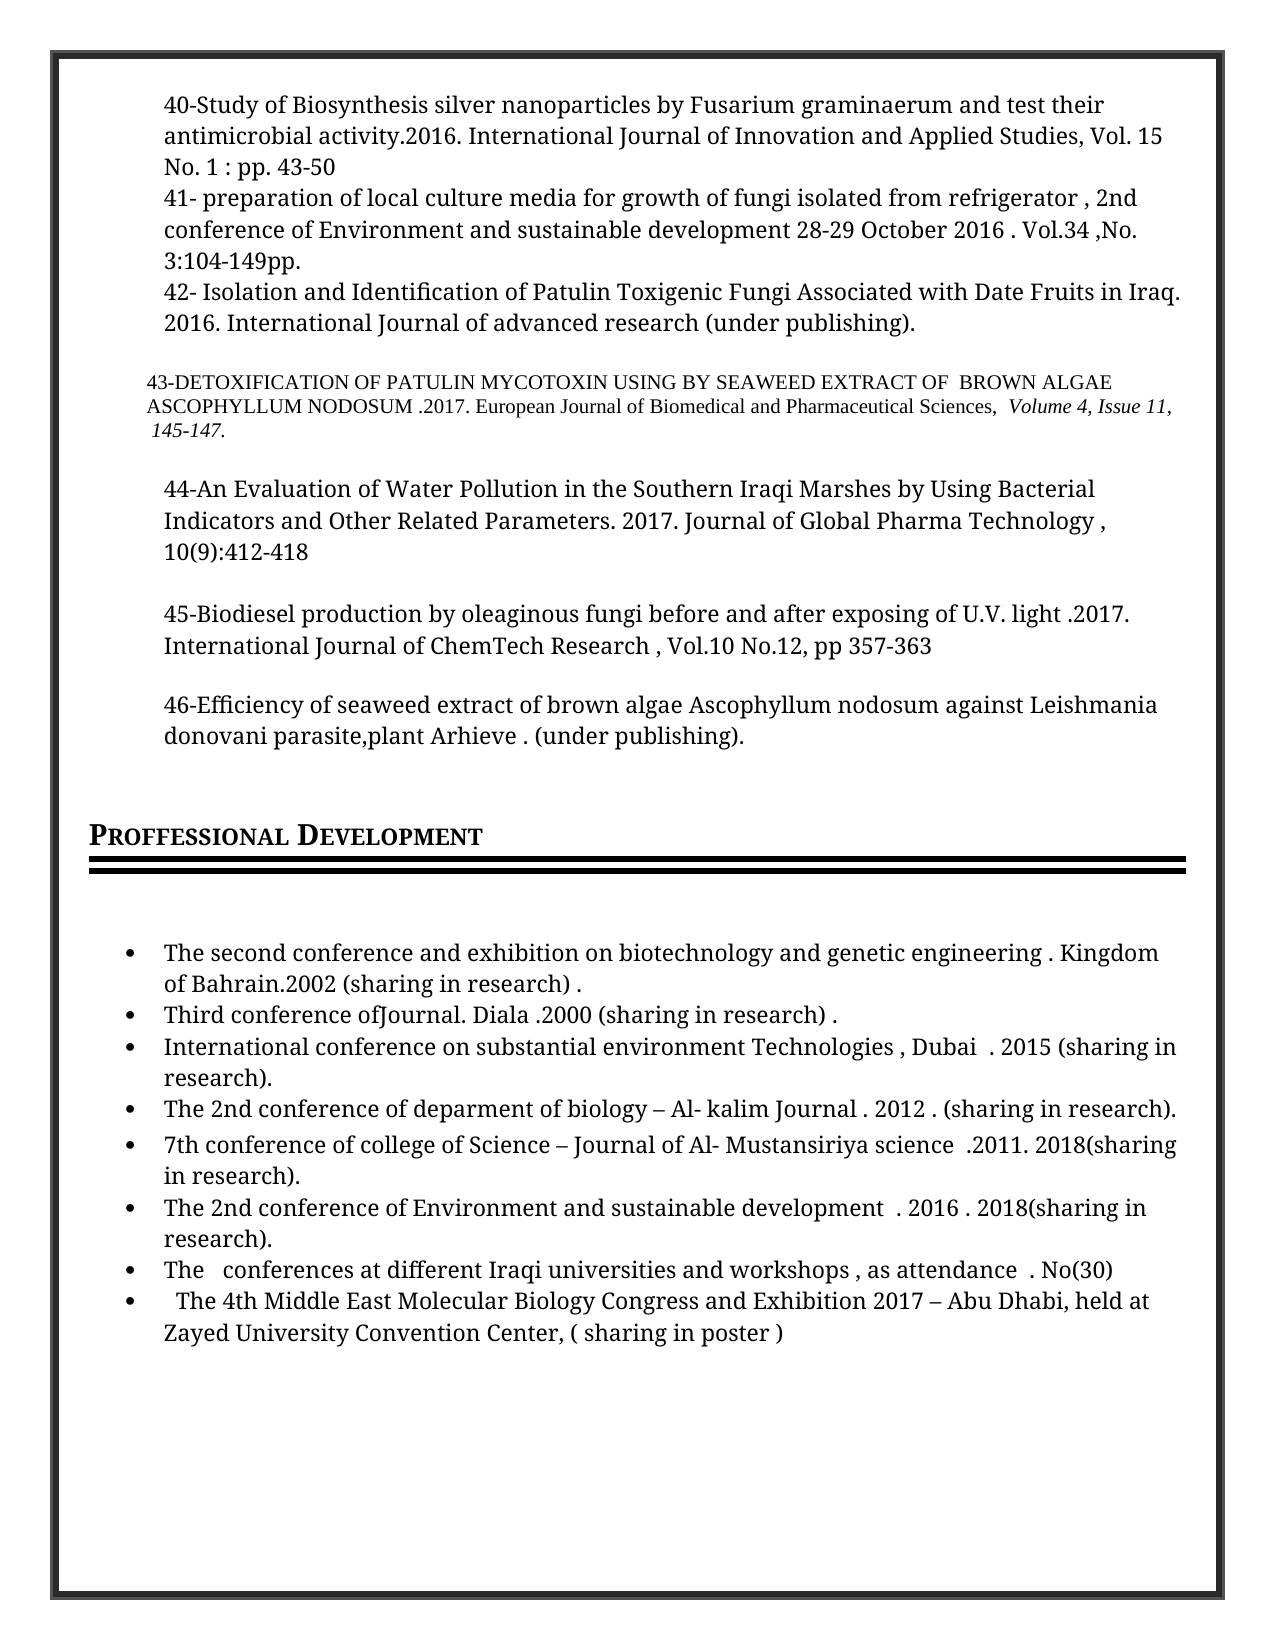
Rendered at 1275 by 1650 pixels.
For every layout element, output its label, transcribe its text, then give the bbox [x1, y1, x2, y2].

text 40-Study of Biosynthesis silver nanoparticles by Fusarium graminaerum and test their antimicrobial activity.2016. International Journal of Innovation and Applied Studies, Vol. 15 No. 1 : pp. 43-50 [164, 89, 1186, 182]
text 45-Biodiesel production by oleaginous fungi before and after exposing of U.V. light .2017. International Journal of ChemTech Research , Vol.10 No.12, pp 357-363 [164, 598, 1186, 661]
text 41- preparation of local culture media for growth of fungi isolated from refrigerator , 2nd conference of Environment and sustainable development 28-29 October 2016 . Vol.34 ,No. 3:104-149pp. [164, 182, 1186, 276]
text PROFFESSIONAL DEVELOPMENT [89, 814, 1186, 856]
list The 2nd conference of deparment of biology – Al- kalim Journal . 2012 . (sharing in research). [126, 1093, 1186, 1124]
list 7th conference of college of Science – Journal of Al- Mustansiriya science .2011. 2018(sharing in research). [126, 1129, 1186, 1192]
list The 4th Middle East Molecular Biology Congress and Exhibition 2017 – Abu Dhabi, held at Zayed University Convention Center, ( sharing in poster ) [126, 1285, 1186, 1348]
list International conference on substantial environment Technologies , Dubai . 2015 (sharing in research). [126, 1031, 1186, 1093]
text 44-An Evaluation of Water Pollution in the Southern Iraqi Marshes by Using Bacterial Indicators and Other Related Parameters. 2017. Journal of Global Pharma Technology , 10(9):412-418 [164, 473, 1186, 567]
text 46-Efficiency of seaweed extract of brown algae Ascophyllum nodosum against Leishmania donovani parasite,plant Arhieve . (under publishing). [164, 689, 1186, 751]
list The second conference and exhibition on biotechnology and genetic engineering . Kingdom of Bahrain.2002 (sharing in research) . [126, 937, 1186, 999]
list The conferences at different Iraqi universities and workshops , as attendance . No(30) [126, 1254, 1186, 1285]
text ASCOPHYLLUM NODOSUM .2017. European Journal of Biomedical and Pharmaceutical Sciences, Volume 4, Issue 11, [89, 394, 1186, 418]
text 42- Isolation and Identification of Patulin Toxigenic Fungi Associated with Date Fruits in Iraq. 2016. International Journal of advanced research (under publishing). [164, 276, 1186, 339]
list The 2nd conference of Environment and sustainable development . 2016 . 2018(sharing in research). [126, 1192, 1186, 1254]
text 43-DETOXIFICATION OF PATULIN MYCOTOXIN USING BY SEAWEED EXTRACT OF BROWN ALGAE [89, 370, 1186, 394]
list Third conference ofJournal. Diala .2000 (sharing in research) . [126, 999, 1186, 1031]
text 145-147. [89, 418, 1186, 442]
